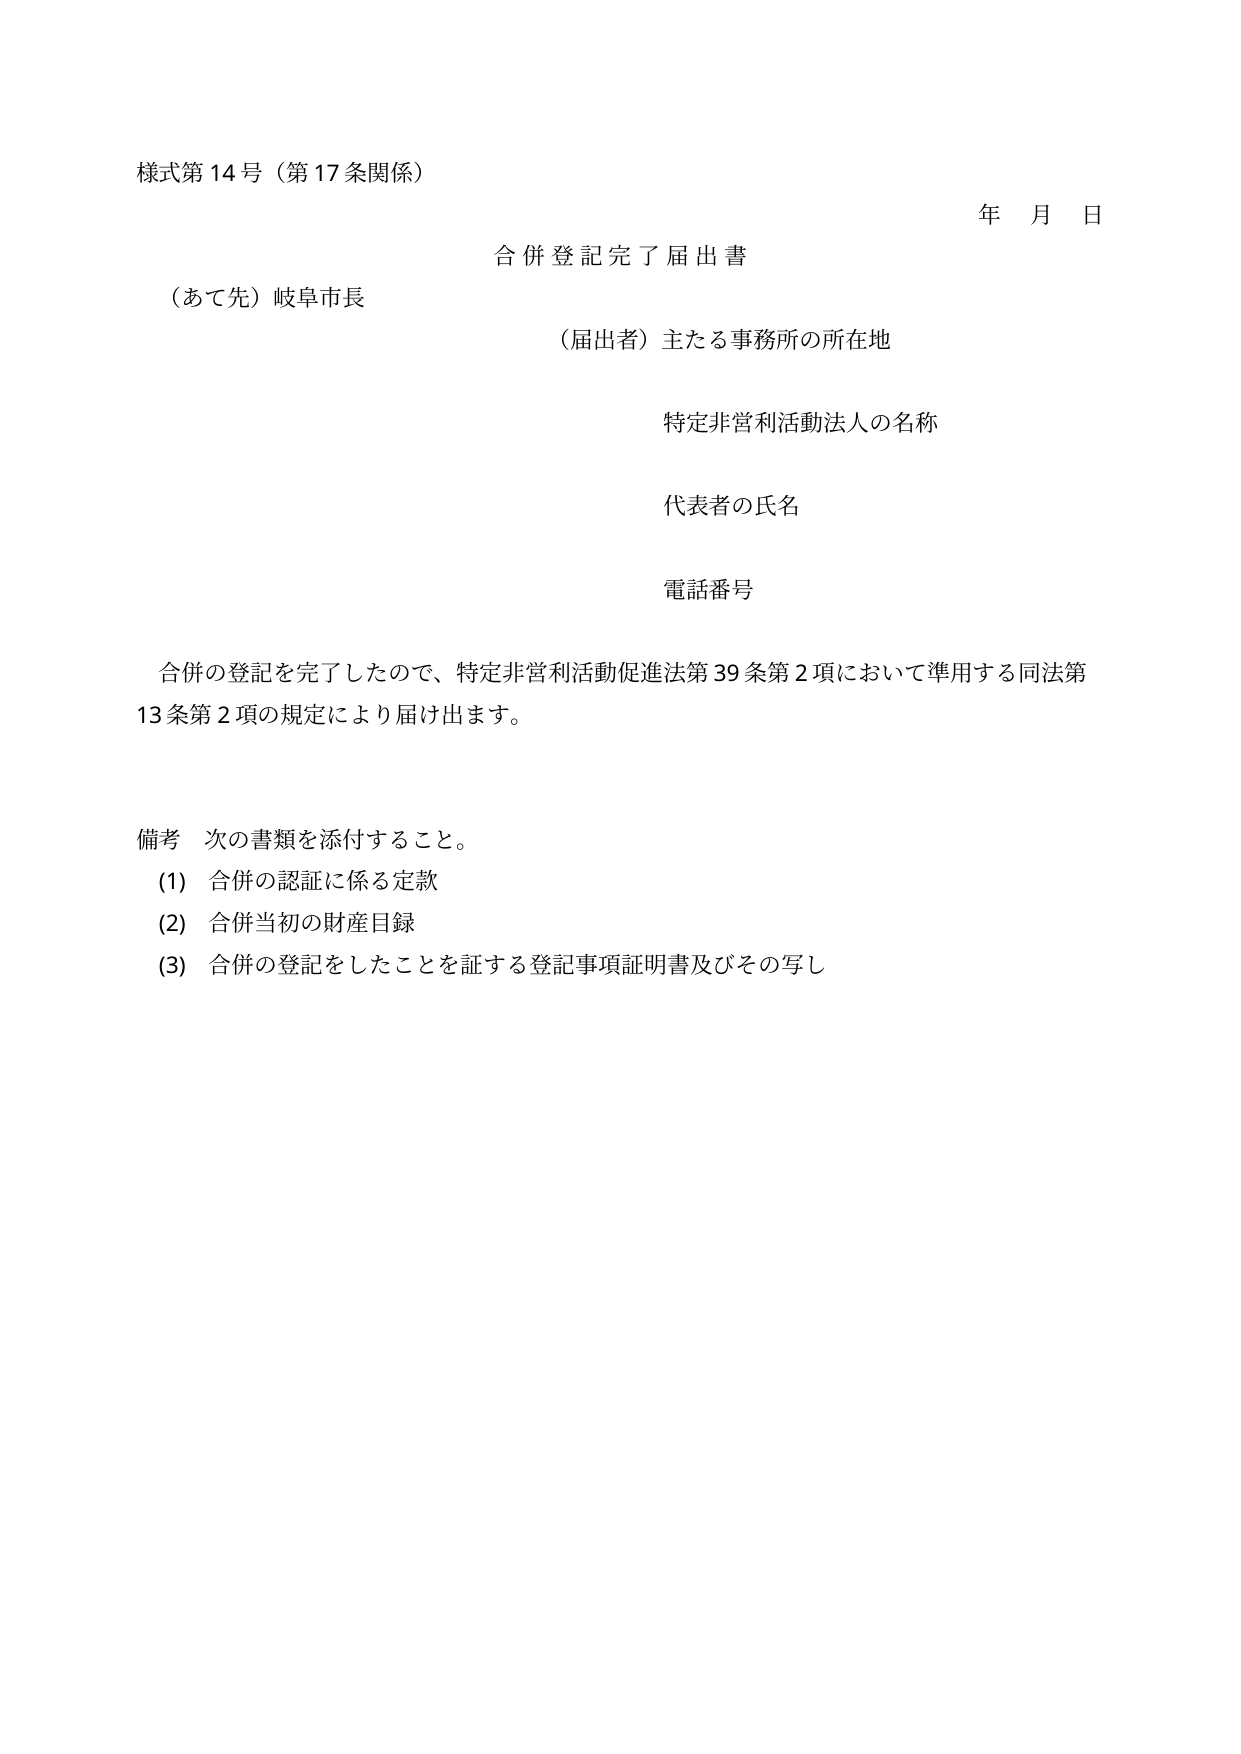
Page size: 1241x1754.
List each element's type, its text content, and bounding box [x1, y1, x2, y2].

text （届出者）主たる事務所の所在地 [136, 317, 1104, 359]
text 年 月 日 [136, 192, 1104, 234]
text （あて先）岐阜市長 [136, 276, 1104, 317]
text (2) 合併当初の財産目録 [136, 901, 1104, 942]
text 代表者の氏名 [136, 484, 1104, 526]
text 様式第14号（第17条関係） [136, 151, 1104, 192]
text (1) 合併の認証に係る定款 [136, 859, 1104, 901]
text 電話番号 [136, 567, 1104, 609]
text 備考 次の書類を添付すること。 [136, 817, 1104, 859]
text 合併の登記を完了したので、特定非営利活動促進法第39条第2項において準用する同法第13条第2項の規定により届け出ます。 [136, 651, 1104, 734]
text 合 併 登 記 完 了 届 出 書 [136, 234, 1104, 276]
text (3) 合併の登記をしたことを証する登記事項証明書及びその写し [136, 942, 1104, 984]
text 特定非営利活動法人の名称 [136, 401, 1104, 442]
